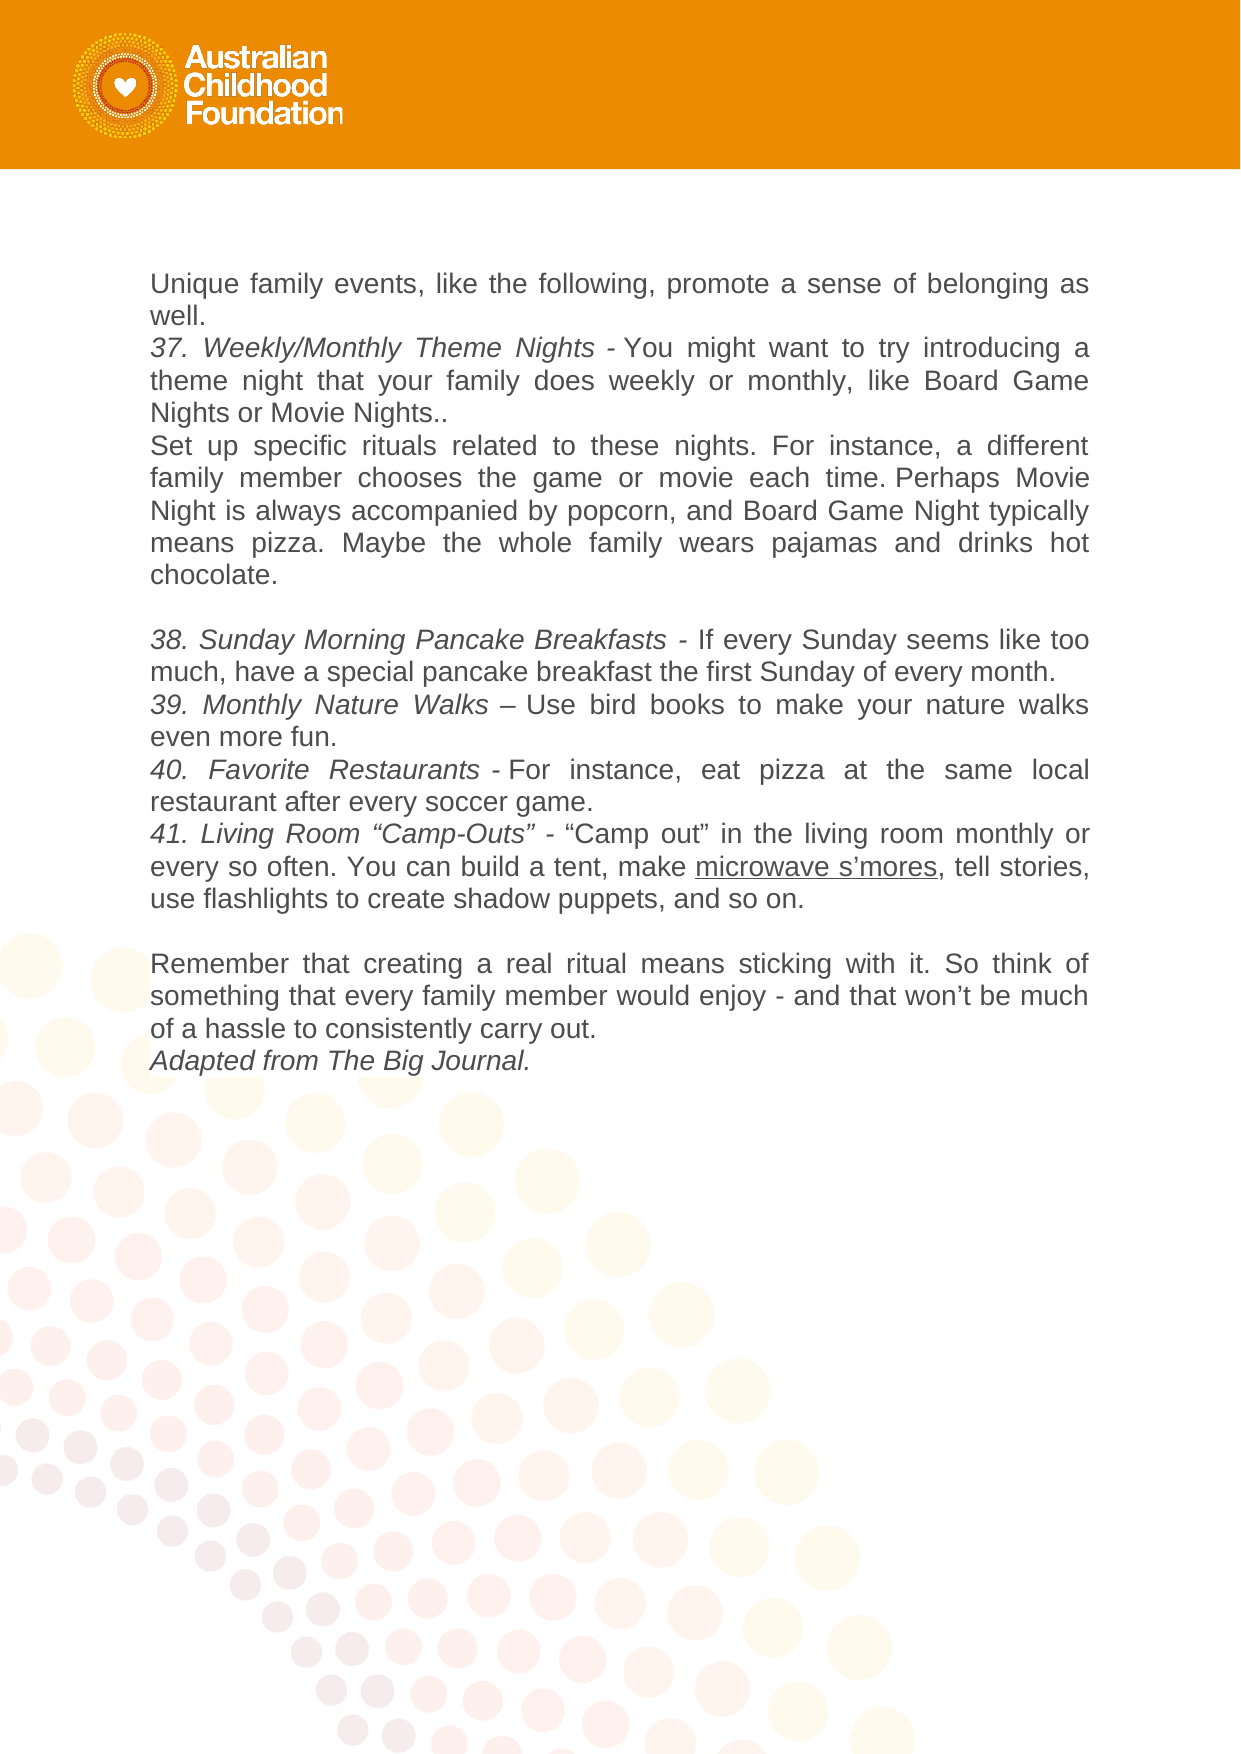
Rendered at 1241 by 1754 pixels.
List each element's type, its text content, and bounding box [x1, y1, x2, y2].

text 37. Weekly/Monthly Theme Nights - You might want to try introducing a theme night that your family does weekly or monthly, like Board Game Nights or Movie Nights.. [150, 331, 1090, 429]
text 39. Monthly Nature Walks – Use bird books to make your nature walks even more fun. [150, 688, 1090, 753]
text Remember that creating a real ritual means sticking with it. So think of something that every family member would enjoy - and that won’t be much of a hassle to consistently carry out. [150, 947, 1090, 1044]
text 40. Favorite Restaurants - For instance, eat pizza at the same local restaurant after every soccer game. [150, 753, 1090, 817]
text Adapted from The Big Journal. [150, 1044, 1090, 1077]
text 38. Sunday Morning Pancake Breakfasts - If every Sunday seems like too much, have a special pancake breakfast the first Sunday of every month. [150, 623, 1090, 688]
picture [0, 620, 1241, 1754]
text Unique family events, like the following, promote a sense of belonging as well. [150, 267, 1090, 331]
text Set up specific rituals related to these nights. For instance, a different family member chooses the game or movie each time. Perhaps Movie Night is always accompanied by popcorn, and Board Game Night typically means pizza. Maybe the whole family wears pajamas and drinks hot chocolate. [150, 429, 1090, 591]
text 41. Living Room “Camp-Outs” - “Camp out” in the living room monthly or every so often. You can build a tent, make microwave s’mores, tell stories, use flashlights to create shadow puppets, and so on. [150, 817, 1090, 914]
